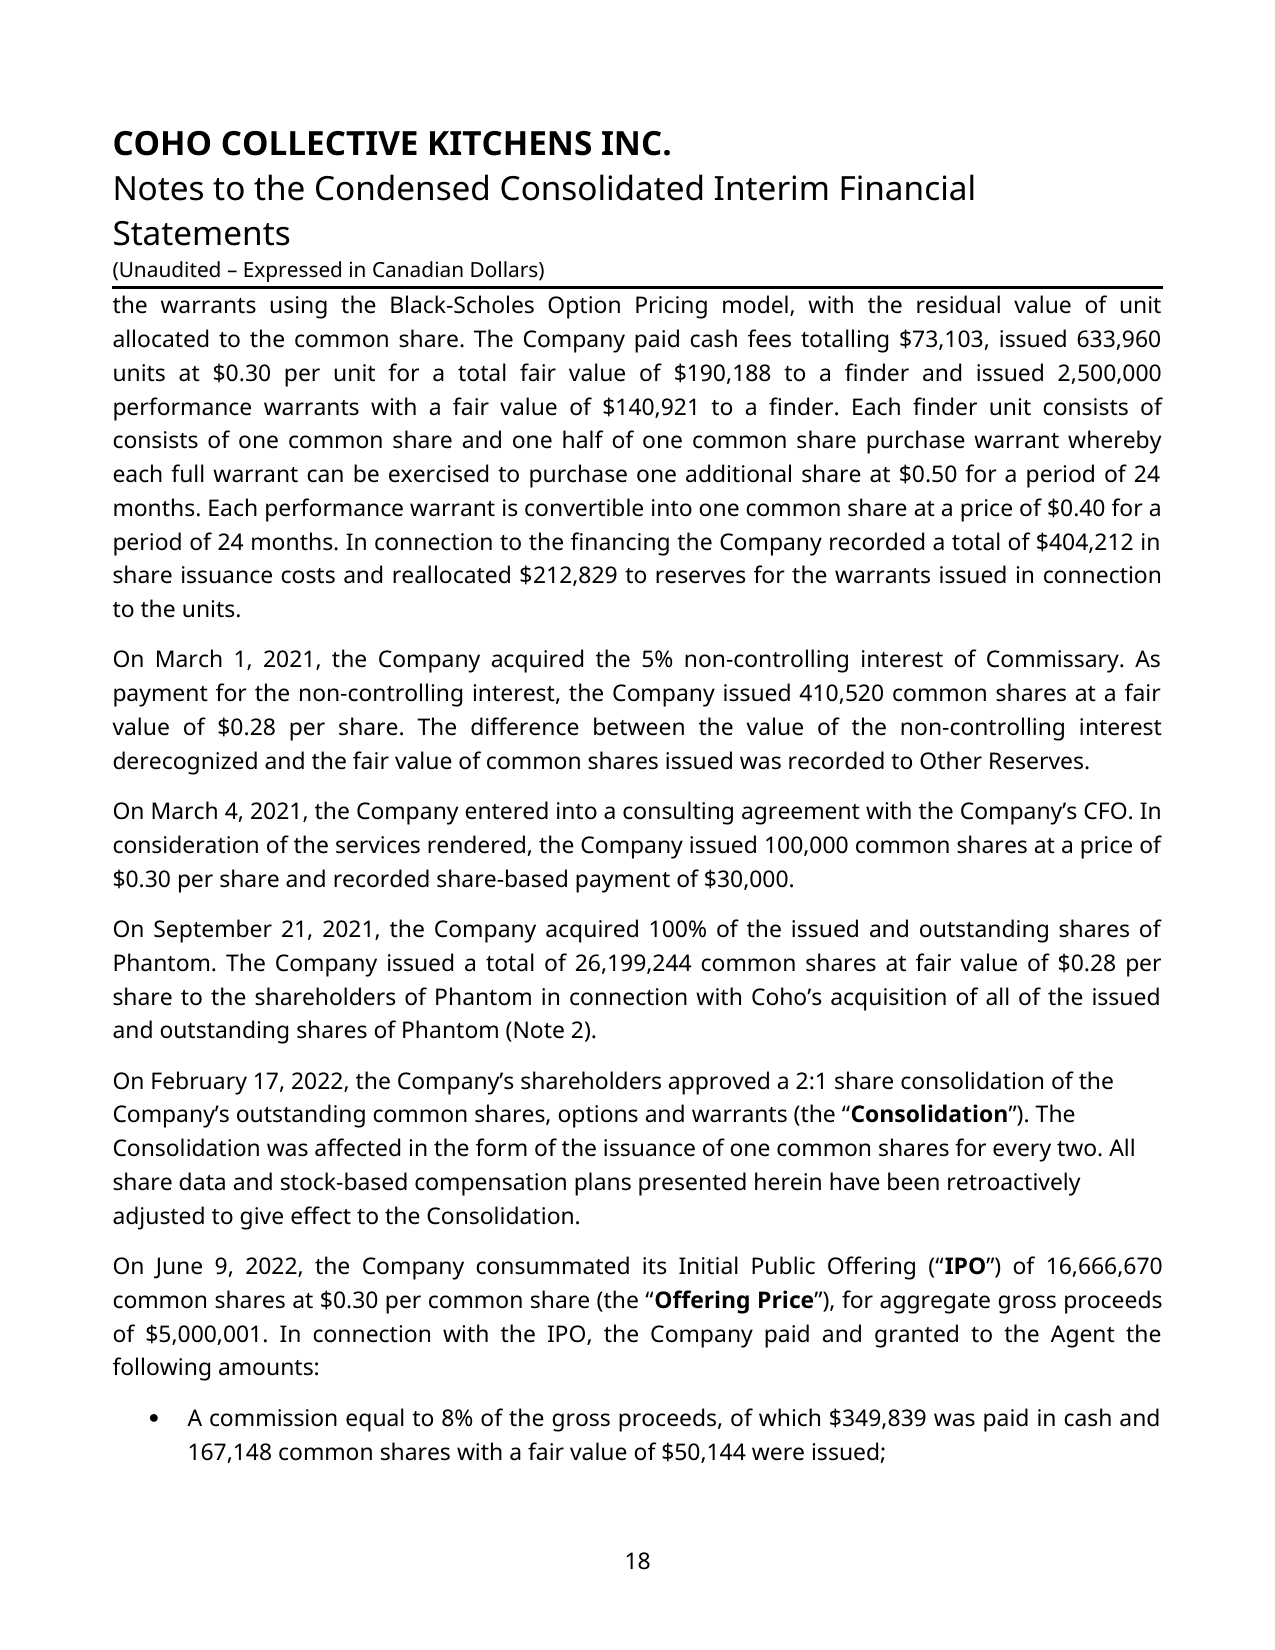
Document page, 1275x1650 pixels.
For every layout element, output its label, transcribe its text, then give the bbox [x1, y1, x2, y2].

text On June 9, 2022, the Company consummated its Initial Public Offering (“IPO”) of 16,666,670 common shares at $0.30 per common share (the “Offering Price”), for aggregate gross proceeds of $5,000,001. In connection with the IPO, the Company paid and granted to the Agent the following amounts: [112, 1250, 1163, 1382]
text On February 17, 2022, the Company’s shareholders approved a 2:1 share consolidation of the Company’s outstanding common shares, options and warrants (the “Consolidation”). The Consolidation was affected in the form of the issuance of one common shares for every two. All share data and stock-based compensation plans presented herein have been retroactively adjusted to give effect to the Consolidation. [112, 1064, 1163, 1231]
text On September 21, 2021, the Company acquired 100% of the issued and outstanding shares of Phantom. The Company issued a total of 26,199,244 common shares at fair value of $0.28 per share to the shareholders of Phantom in connection with Coho’s acquisition of all of the issued and outstanding shares of Phantom (Note 2). [112, 913, 1163, 1045]
text On March 4, 2021, the Company entered into a consulting agreement with the Company’s CFO. In consideration of the services rendered, the Company issued 100,000 common shares at a price of $0.30 per share and recorded share-based payment of $30,000. [112, 795, 1163, 894]
list A commission equal to 8% of the gross proceeds, of which $349,839 was paid in cash and 167,148 common shares with a fair value of $50,144 were issued; [150, 1402, 1163, 1467]
text On March 1, 2021, the Company acquired the 5% non-controlling interest of Commissary. As payment for the non-controlling interest, the Company issued 410,520 common shares at a fair value of $0.28 per share. The difference between the value of the non-controlling interest derecognized and the fair value of common shares issued was recorded to Other Reserves. [112, 643, 1163, 776]
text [112, 289, 1163, 624]
